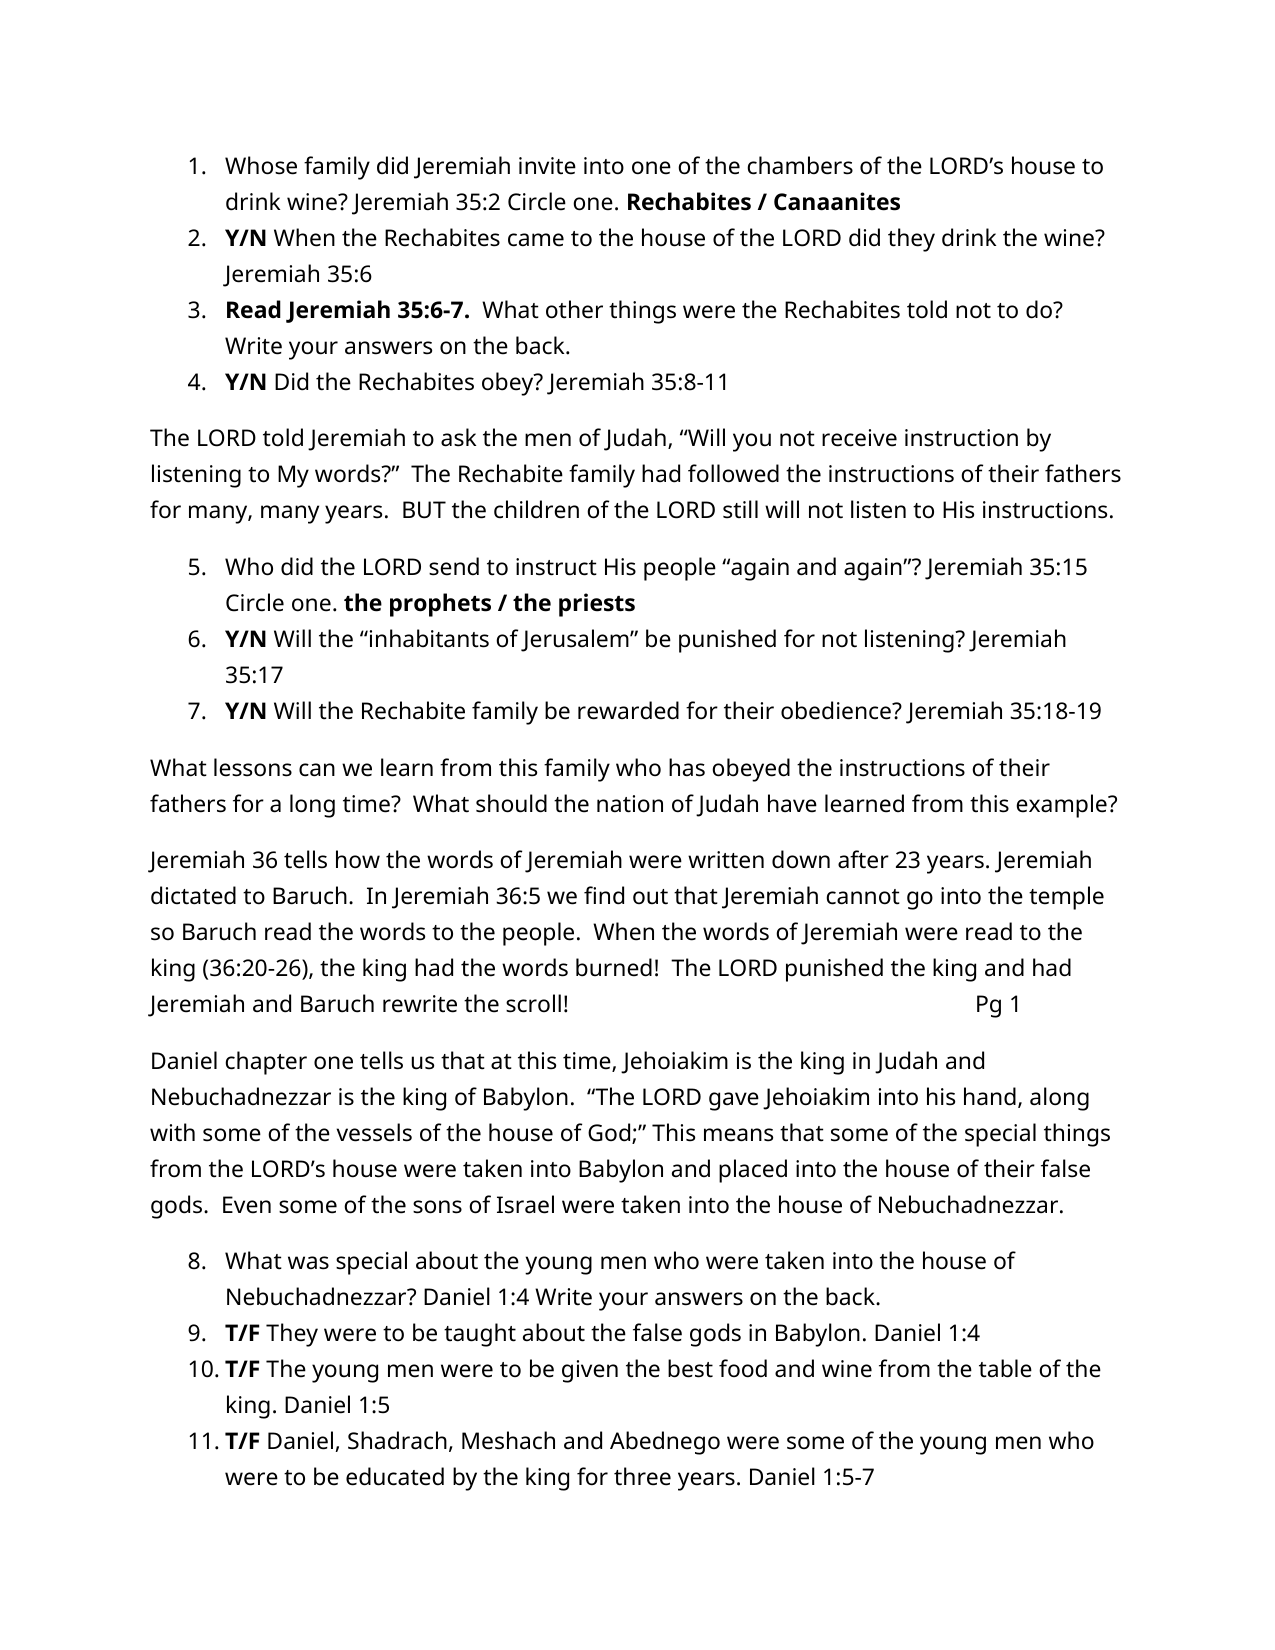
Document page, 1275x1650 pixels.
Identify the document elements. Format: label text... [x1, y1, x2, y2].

list T/F Daniel, Shadrach, Meshach and Abednego were some of the young men who were to be educated by the king for three years. Daniel 1:5-7 [187, 1425, 1125, 1492]
text Jeremiah 36 tells how the words of Jeremiah were written down after 23 years. Jeremiah dictated to Baruch. In Jeremiah 36:5 we find out that Jeremiah cannot go into the temple so Baruch read the words to the people. When the words of Jeremiah were read to the king (36:20-26), the king had the words burned! The LORD punished the king and had Jeremiah and Baruch rewrite the scroll! Pg 1 [150, 844, 1125, 1019]
list T/F They were to be taught about the false gods in Babylon. Daniel 1:4 [187, 1317, 1125, 1348]
list Whose family did Jeremiah invite into one of the chambers of the LORD’s house to drink wine? Jeremiah 35:2 Circle one. Rechabites / Canaanites [187, 150, 1125, 217]
list What was special about the young men who were taken into the house of Nebuchadnezzar? Daniel 1:4 Write your answers on the back. [187, 1245, 1125, 1312]
list Read Jeremiah 35:6-7. What other things were the Rechabites told not to do? Write your answers on the back. [187, 294, 1125, 361]
list Y/N Will the Rechabite family be rewarded for their obedience? Jeremiah 35:18-19 [187, 695, 1125, 726]
list Who did the LORD send to instruct His people “again and again”? Jeremiah 35:15 Circle one. the prophets / the priests [187, 551, 1125, 618]
list T/F The young men were to be given the best food and wine from the table of the king. Daniel 1:5 [187, 1353, 1125, 1420]
list Y/N Will the “inhabitants of Jerusalem” be punished for not listening? Jeremiah 35:17 [187, 623, 1125, 690]
list Y/N When the Rechabites came to the house of the LORD did they drink the wine? Jeremiah 35:6 [187, 222, 1125, 289]
text Daniel chapter one tells us that at this time, Jehoiakim is the king in Judah and Nebuchadnezzar is the king of Babylon. “The LORD gave Jehoiakim into his hand, along with some of the vessels of the house of God;” This means that some of the special things from the LORD’s house were taken into Babylon and placed into the house of their false gods. Even some of the sons of Israel were taken into the house of Nebuchadnezzar. [150, 1045, 1125, 1220]
text The LORD told Jeremiah to ask the men of Judah, “Will you not receive instruction by listening to My words?” The Rechabite family had followed the instructions of their fathers for many, many years. BUT the children of the LORD still will not listen to His instructions. [150, 422, 1125, 526]
list Y/N Did the Rechabites obey? Jeremiah 35:8-11 [187, 366, 1125, 397]
text What lessons can we learn from this family who has obeyed the instructions of their fathers for a long time? What should the nation of Judah have learned from this example? [150, 752, 1125, 819]
